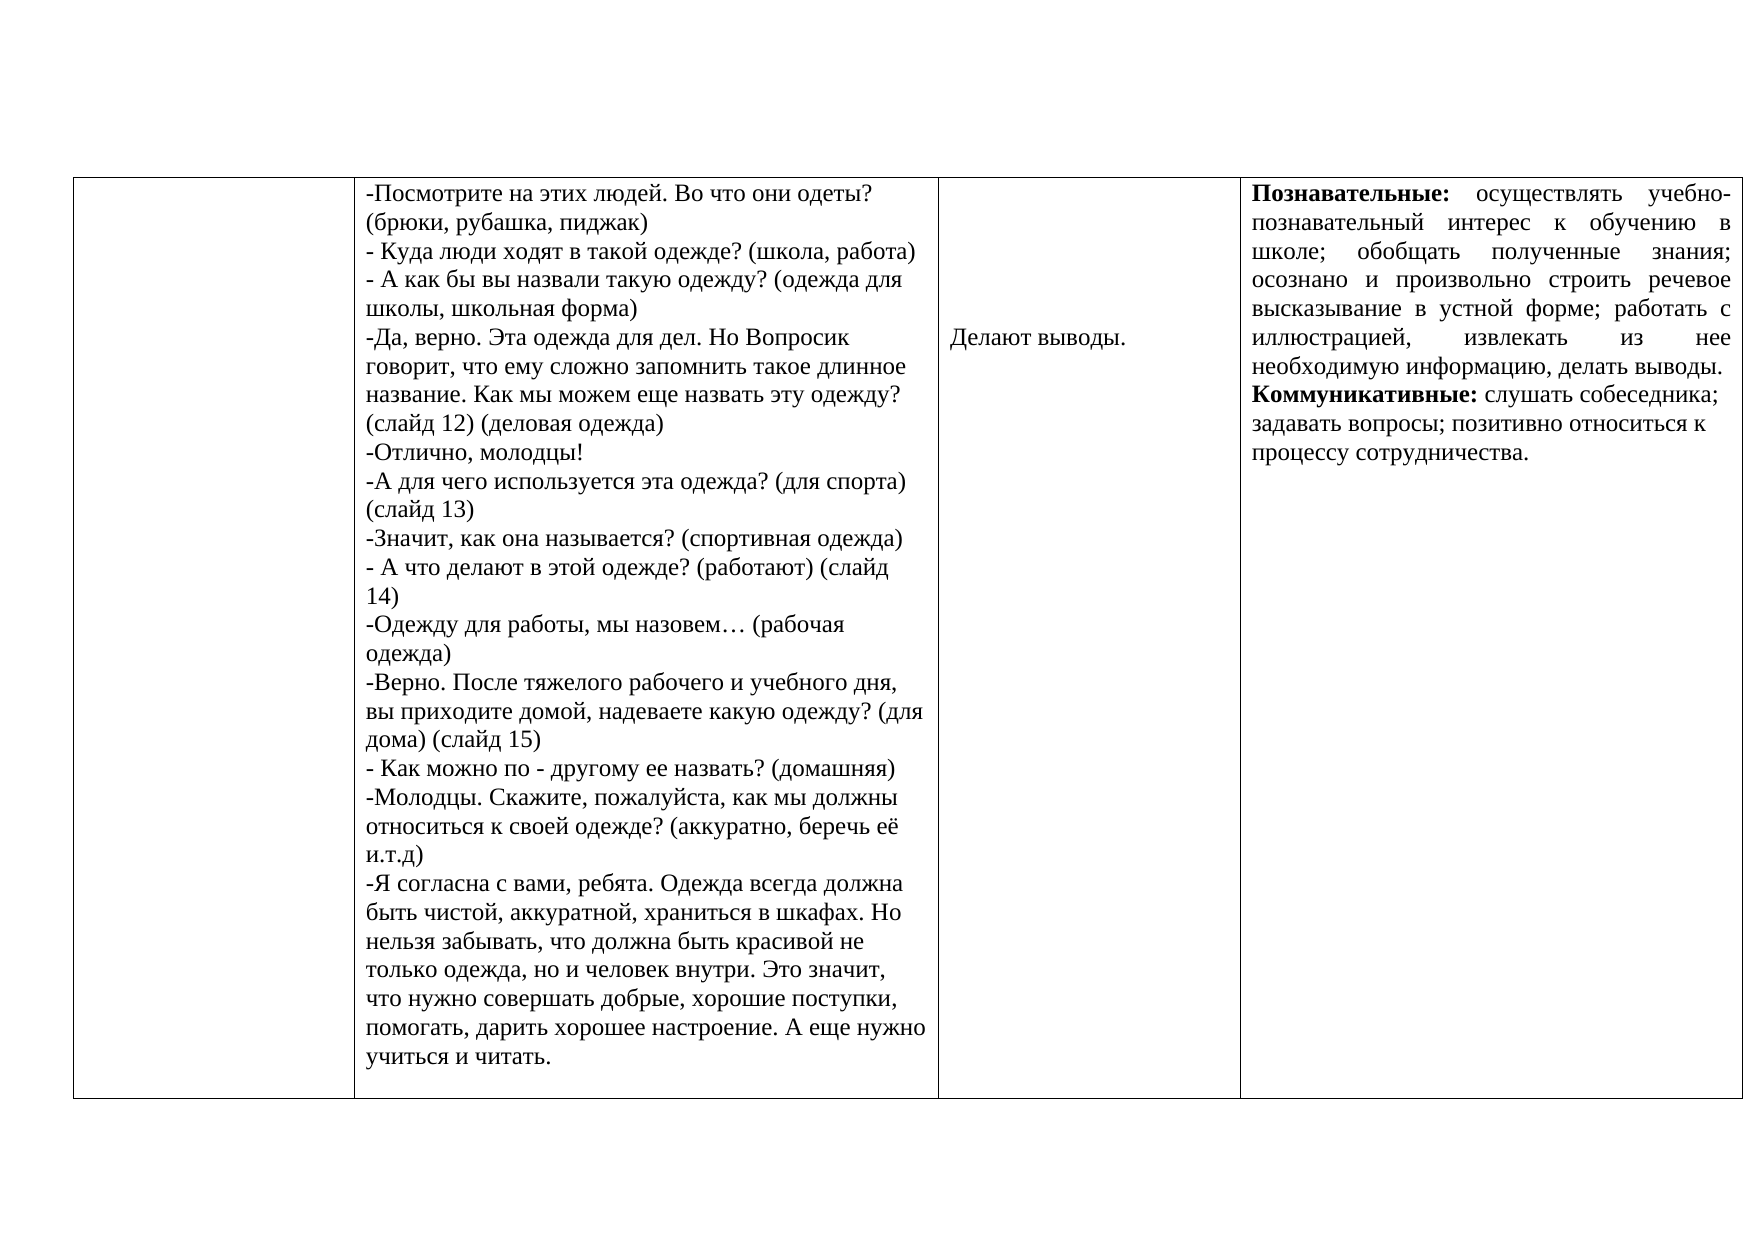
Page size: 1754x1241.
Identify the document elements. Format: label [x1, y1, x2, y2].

table_cell [1241, 178, 1742, 1098]
table_cell [939, 178, 1240, 1098]
table_cell [74, 178, 354, 1098]
table_cell [355, 178, 938, 1098]
